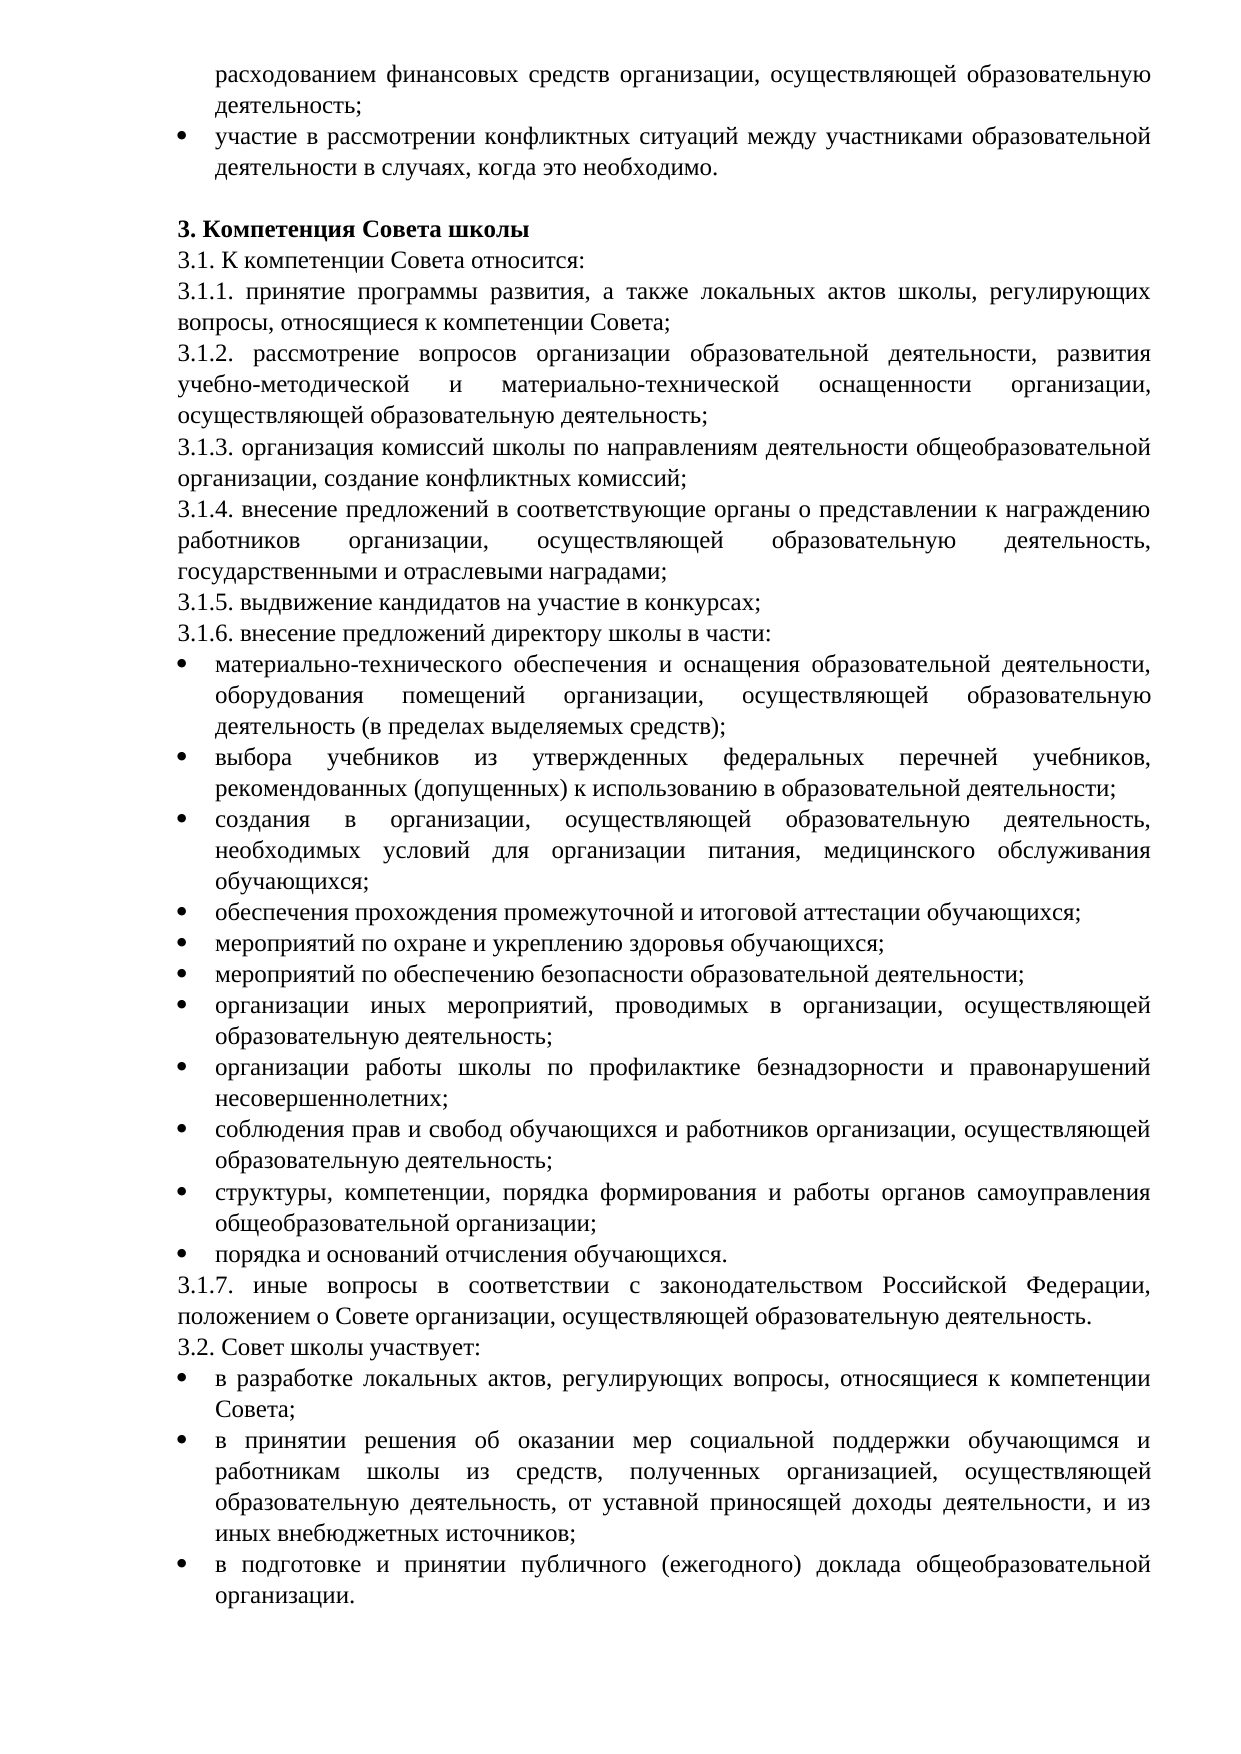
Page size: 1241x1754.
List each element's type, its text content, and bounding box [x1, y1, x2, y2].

list в подготовке и принятии публичного (ежегодного) доклада общеобразовательной организации. [177, 1549, 1152, 1609]
list организации иных мероприятий, проводимых в организации, осуществляющей образовательную деятельность; [177, 990, 1152, 1050]
list создания в организации, осуществляющей образовательную деятельность, необходимых условий для организации питания, медицинского обслуживания обучающихся; [177, 804, 1152, 895]
list мероприятий по охране и укреплению здоровья обучающихся; [177, 928, 1152, 957]
text 3.1.5. выдвижение кандидатов на участие в конкурсах; [177, 587, 1152, 616]
list мероприятий по обеспечению безопасности образовательной деятельности; [177, 959, 1152, 988]
text 3.1.7. иные вопросы в соответствии с законодательством Российской Федерации, положением о Совете организации, осуществляющей образовательную деятельность. [177, 1270, 1152, 1329]
text 3.1. К компетенции Совета относится: [177, 245, 1152, 274]
list в принятии решения об оказании мер социальной поддержки обучающимся и работникам школы из средств, полученных организацией, осуществляющей образовательную деятельность, от уставной приносящей доходы деятельности, и из иных внебюджетных источников; [177, 1425, 1152, 1547]
text 3.1.6. внесение предложений директору школы в части: [177, 618, 1152, 647]
list порядка и оснований отчисления обучающихся. [177, 1239, 1152, 1267]
list организации работы школы по профилактике безнадзорности и правонарушений несовершеннолетних; [177, 1052, 1152, 1112]
text 3.1.4. внесение предложений в соответствующие органы о представлении к награждению работников организации, осуществляющей образовательную деятельность, государственными и отраслевыми наградами; [177, 494, 1152, 584]
text 3.1.1. принятие программы развития, а также локальных актов школы, регулирующих вопросы, относящиеся к компетенции Совета; [177, 276, 1152, 336]
list структуры, компетенции, порядка формирования и работы органов самоуправления общеобразовательной организации; [177, 1177, 1152, 1236]
text 3.2. Совет школы участвует: [177, 1332, 1152, 1361]
list участие в рассмотрении конфликтных ситуаций между участниками образовательной деятельности в случаях, когда это необходимо. [177, 121, 1152, 181]
text 3.1.2. рассмотрение вопросов организации образовательной деятельности, развития учебно-методической и материально-технической оснащенности организации, осуществляющей образовательную деятельность; [177, 338, 1152, 429]
list материально-технического обеспечения и оснащения образовательной деятельности, оборудования помещений организации, осуществляющей образовательную деятельность (в пределах выделяемых средств); [177, 649, 1152, 740]
text 3.1.3. организация комиссий школы по направлениям деятельности общеобразовательной организации, создание конфликтных комиссий; [177, 432, 1152, 491]
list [177, 59, 1152, 119]
text 3. Компетенция Совета школы [177, 214, 1152, 243]
list выбора учебников из утвержденных федеральных перечней учебников, рекомендованных (допущенных) к использованию в образовательной деятельности; [177, 742, 1152, 802]
list обеспечения прохождения промежуточной и итоговой аттестации обучающихся; [177, 897, 1152, 926]
list соблюдения прав и свобод обучающихся и работников организации, осуществляющей образовательную деятельность; [177, 1114, 1152, 1174]
list в разработке локальных актов, регулирующих вопросы, относящиеся к компетенции Совета; [177, 1363, 1152, 1423]
